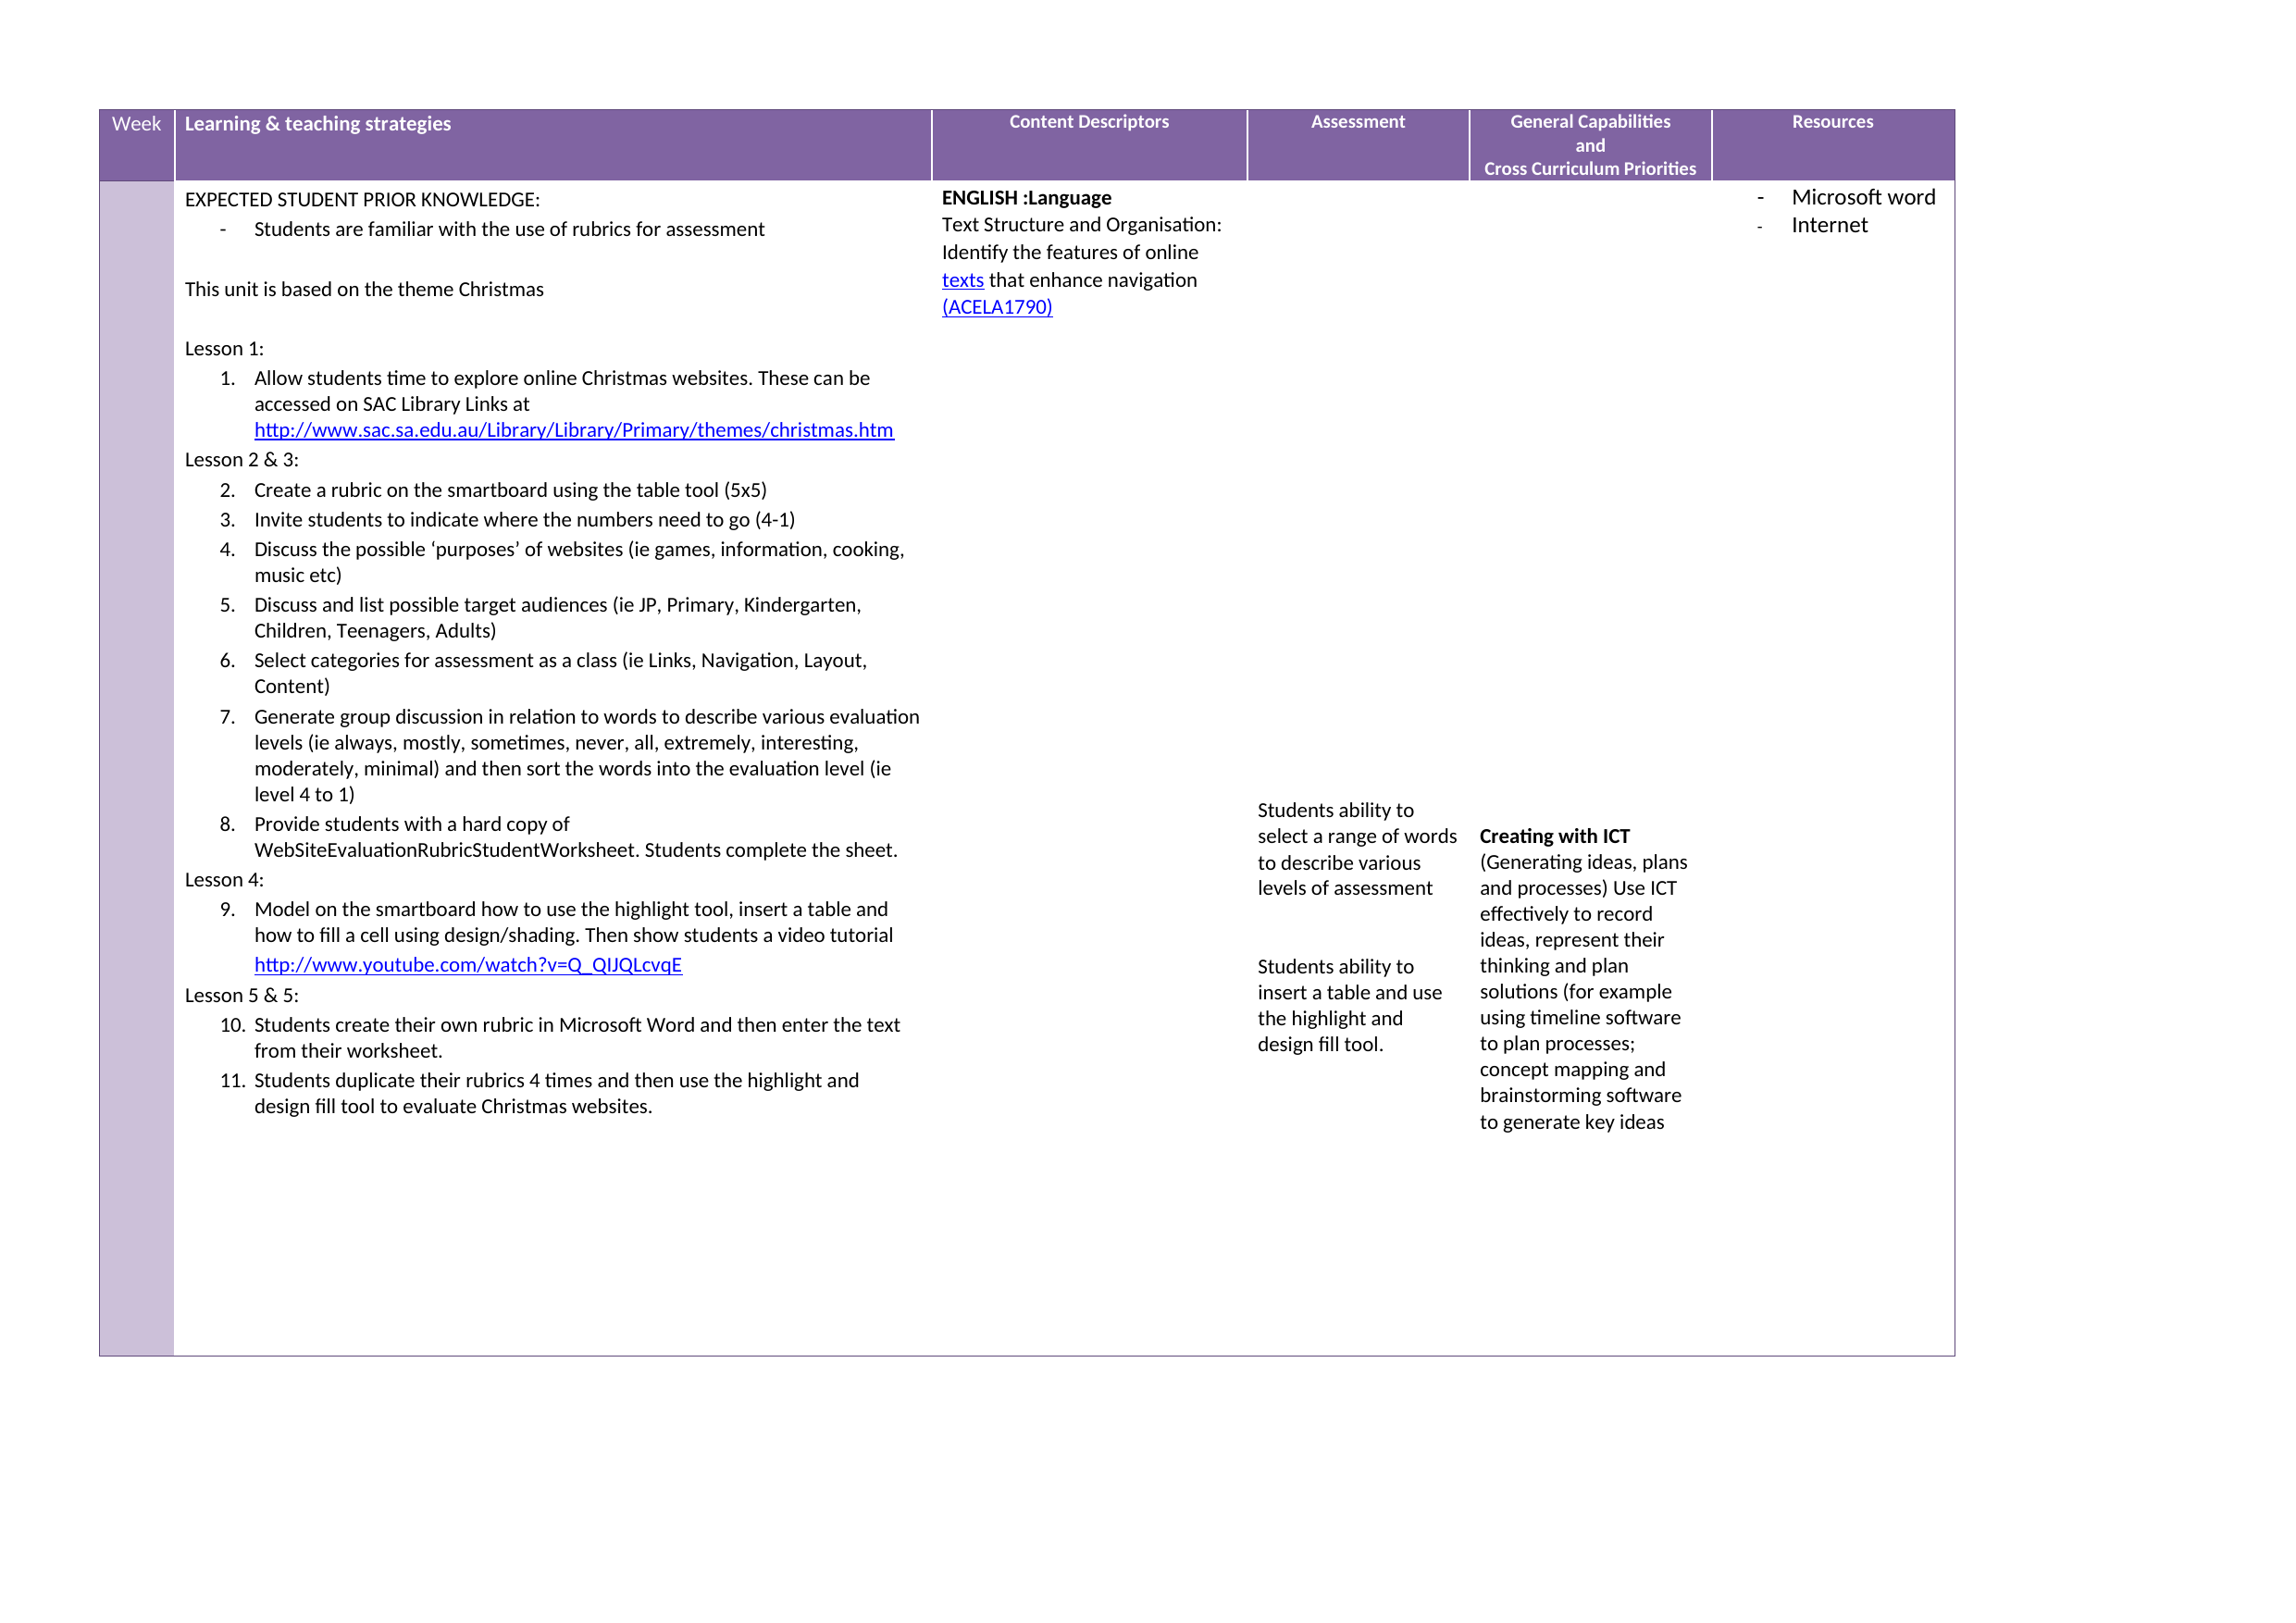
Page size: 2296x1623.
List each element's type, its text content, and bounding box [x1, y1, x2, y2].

table_header Week [100, 110, 174, 180]
table_cell Microsoft word Internet [1713, 182, 1955, 1356]
table_cell ENGLISH :Language Text Structure and Organisation: Identify the features of online texts that enhance navigation (ACELA1790) [933, 182, 1247, 1356]
table_header General Capabilities and Cross Curriculum Priorities [1471, 110, 1711, 180]
table_header Content Descriptors [933, 110, 1247, 180]
table_cell Creating with ICT (Generating ideas, plans and processes) Use ICT effectively to record ideas, represent their thinking and plan solutions (for example using timeline software to plan processes; concept mapping and brainstorming software to generate key ideas [1471, 182, 1711, 1356]
table_header Assessment [1248, 110, 1469, 180]
table_cell Students ability to select a range of words to describe various levels of assessment Students ability to insert a table and use the highlight and design fill tool. [1248, 182, 1469, 1356]
table_header Resources [1713, 110, 1955, 180]
table_cell EXPECTED STUDENT PRIOR KNOWLEDGE: Students are familiar with the use of rubrics for assessment This unit is based on the theme Christmas Lesson 1: Allow students time to explore online Christmas websites. These can be accessed on SAC Library Links at http://www.sac.sa.edu.au/Library/Library/Primary/themes/christmas.htm Lesson 2 & 3: Create a rubric on the smartboard using the table tool (5x5) Invite students to indicate where the numbers need to go (4-1) Discuss the possible ‘purposes’ of websites (ie games, information, cooking, music etc) Discuss and list possible target audiences (ie JP, Primary, Kindergarten, Children, Teenagers, Adults) Select categories for assessment as a class (ie Links, Navigation, Layout, Content) Generate group discussion in relation to words to describe various evaluation levels (ie always, mostly, sometimes, never, all, extremely, interesting, moderately, minimal) and then sort the words into the evaluation level (ie level 4 to 1) Provide students with a hard copy of WebSiteEvaluationRubricStudentWorksheet. Students complete the sheet. Lesson 4: Model on the smartboard how to use the highlight tool, insert a table and how to fill a cell using design/shading. Then show students a video tutorial http://www.youtube.com/watch?v=Q_QIJQLcvqE Lesson 5 & 5: Students create their own rubric in Microsoft Word and then enter the text from their worksheet. Students duplicate their rubrics 4 times and then use the highlight and design fill tool to evaluate Christmas websites. [176, 182, 931, 1356]
table_cell [100, 181, 174, 1356]
table_header Learning & teaching strategies [176, 110, 931, 180]
